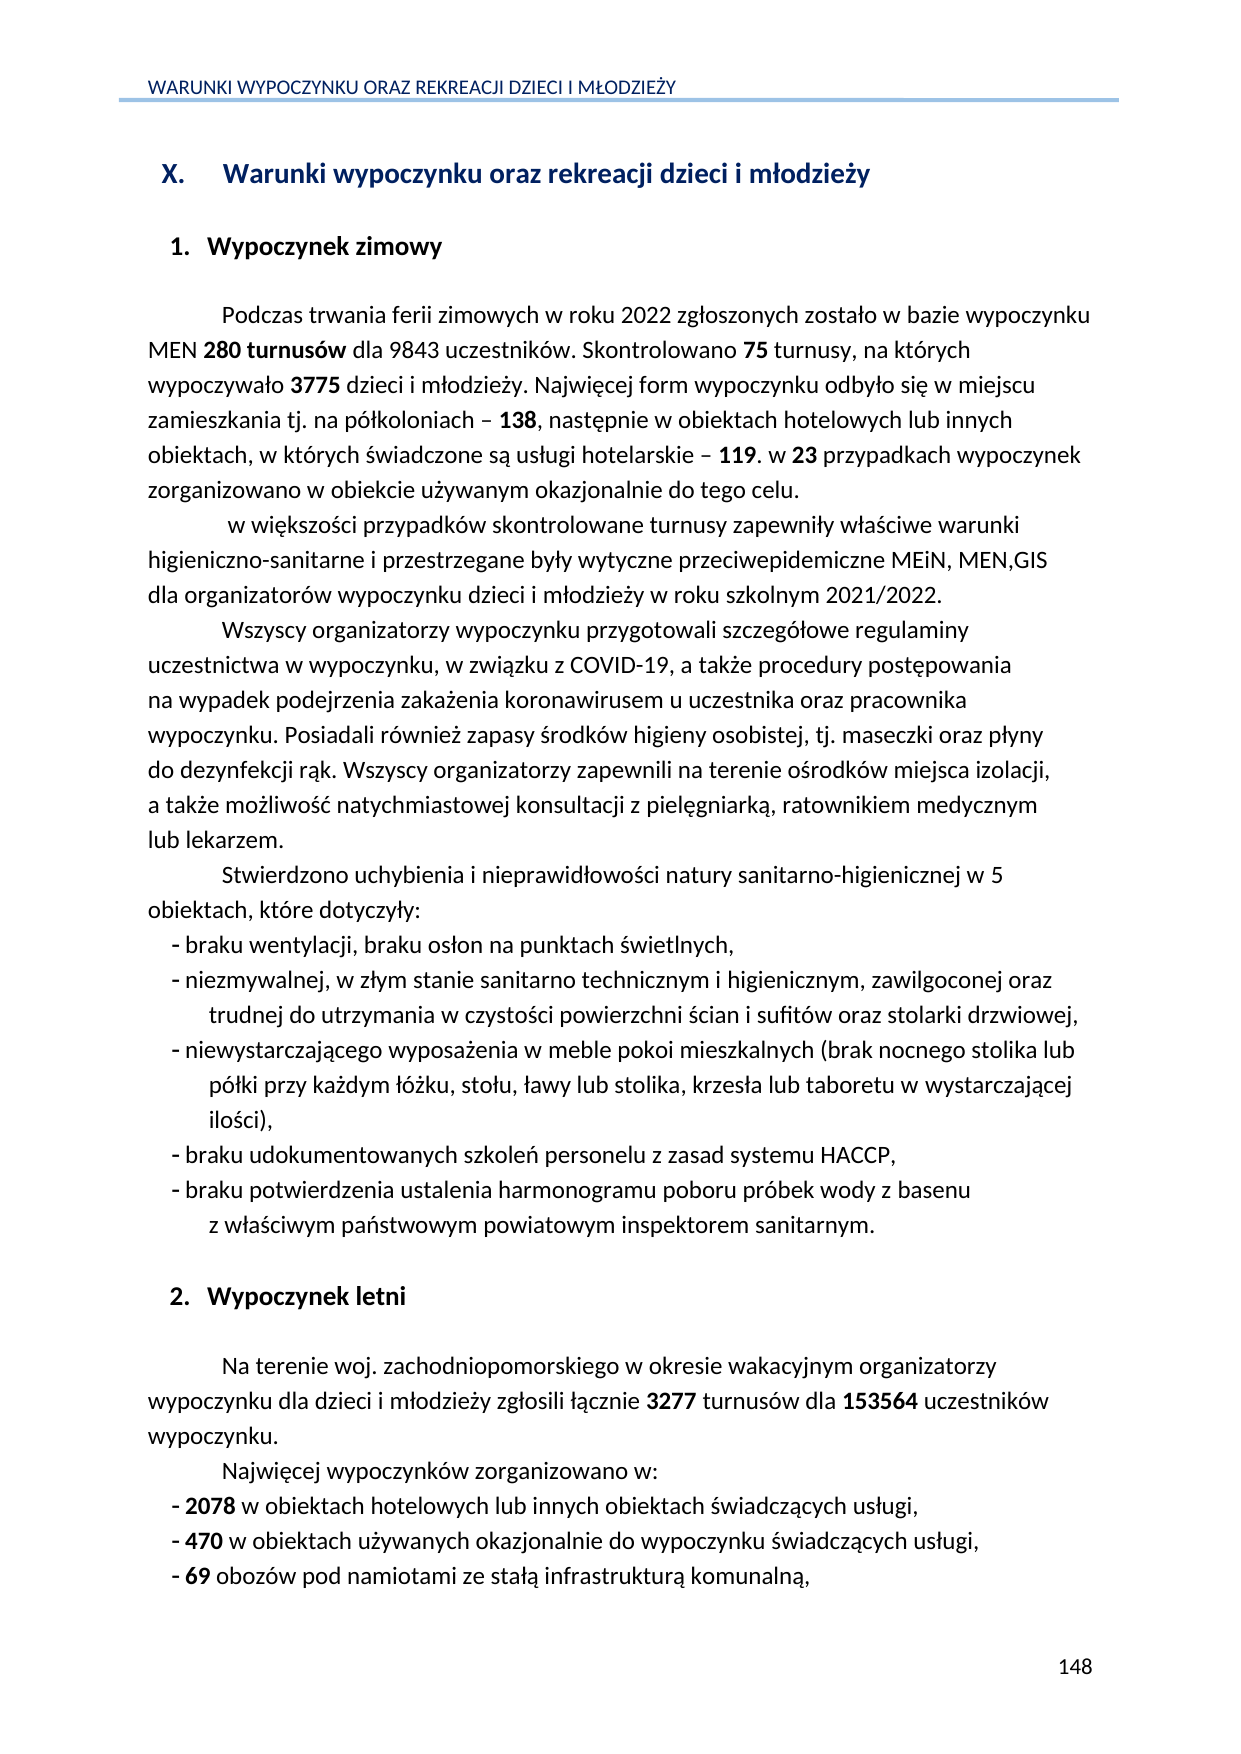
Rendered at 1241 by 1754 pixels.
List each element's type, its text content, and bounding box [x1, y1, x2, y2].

text Podczas trwania ferii zimowych w roku 2022 zgłoszonych zostało w bazie wypoczynku MEN 280 turnusów dla 9843 uczestników. Skontrolowano 75 turnusy, na których wypoczywało 3775 dzieci i młodzieży. Najwięcej form wypoczynku odbyło się w miejscu zamieszkania tj. na półkoloniach – 138, następnie w obiektach hotelowych lub innych obiektach, w których świadczone są usługi hotelarskie – 119. w 23 przypadkach wypoczynek zorganizowano w obiekcie używanym okazjonalnie do tego celu. [148, 299, 1092, 505]
text Na terenie woj. zachodniopomorskiego w okresie wakacyjnym organizatorzy wypoczynku dla dzieci i młodzieży zgłosili łącznie 3277 turnusów dla 153564 uczestników wypoczynku. [148, 1350, 1092, 1451]
text braku udokumentowanych szkoleń personelu z zasad systemu HACCP, [171, 1139, 1092, 1170]
text braku wentylacji, braku osłon na punktach świetlnych, [171, 929, 1092, 960]
text Najwięcej wypoczynków zorganizowano w: [148, 1455, 1092, 1486]
text 2078 w obiektach hotelowych lub innych obiektach świadczących usługi, [171, 1490, 1092, 1521]
text 69 obozów pod namiotami ze stałą infrastrukturą komunalną, [171, 1560, 1092, 1591]
subtitle Wypoczynek letni [169, 1279, 1092, 1312]
subtitle Wypoczynek zimowy [169, 229, 1092, 262]
text niewystarczającego wyposażenia w meble pokoi mieszkalnych (brak nocnego stolika lub półki przy każdym łóżku, stołu, ławy lub stolika, krzesła lub taboretu w wystarczającej ilości), [171, 1034, 1092, 1135]
text braku potwierdzenia ustalenia harmonogramu poboru próbek wody z basenu z właściwym państwowym powiatowym inspektorem sanitarnym. [171, 1174, 1092, 1240]
subtitle Warunki wypoczynku oraz rekreacji dzieci i młodzieży [185, 155, 1092, 191]
text w większości przypadków skontrolowane turnusy zapewniły właściwe warunki higieniczno-sanitarne i przestrzegane były wytyczne przeciwepidemiczne MEiN, MEN,GIS dla organizatorów wypoczynku dzieci i młodzieży w roku szkolnym 2021/2022. [148, 509, 1092, 610]
text 470 w obiektach używanych okazjonalnie do wypoczynku świadczących usługi, [171, 1525, 1092, 1556]
text Stwierdzono uchybienia i nieprawidłowości natury sanitarno-higienicznej w 5 obiektach, które dotyczyły: [148, 859, 1092, 925]
text niezmywalnej, w złym stanie sanitarno technicznym i higienicznym, zawilgoconej oraz trudnej do utrzymania w czystości powierzchni ścian i sufitów oraz stolarki drzwiowej, [171, 964, 1092, 1030]
text Wszyscy organizatorzy wypoczynku przygotowali szczegółowe regulaminy uczestnictwa w wypoczynku, w związku z COVID-19, a także procedury postępowania na wypadek podejrzenia zakażenia koronawirusem u uczestnika oraz pracownika wypoczynku. Posiadali również zapasy środków higieny osobistej, tj. maseczki oraz płyny do dezynfekcji rąk. Wszyscy organizatorzy zapewnili na terenie ośrodków miejsca izolacji, a także możliwość natychmiastowej konsultacji z pielęgniarką, ratownikiem medycznym lub lekarzem. [148, 614, 1092, 855]
